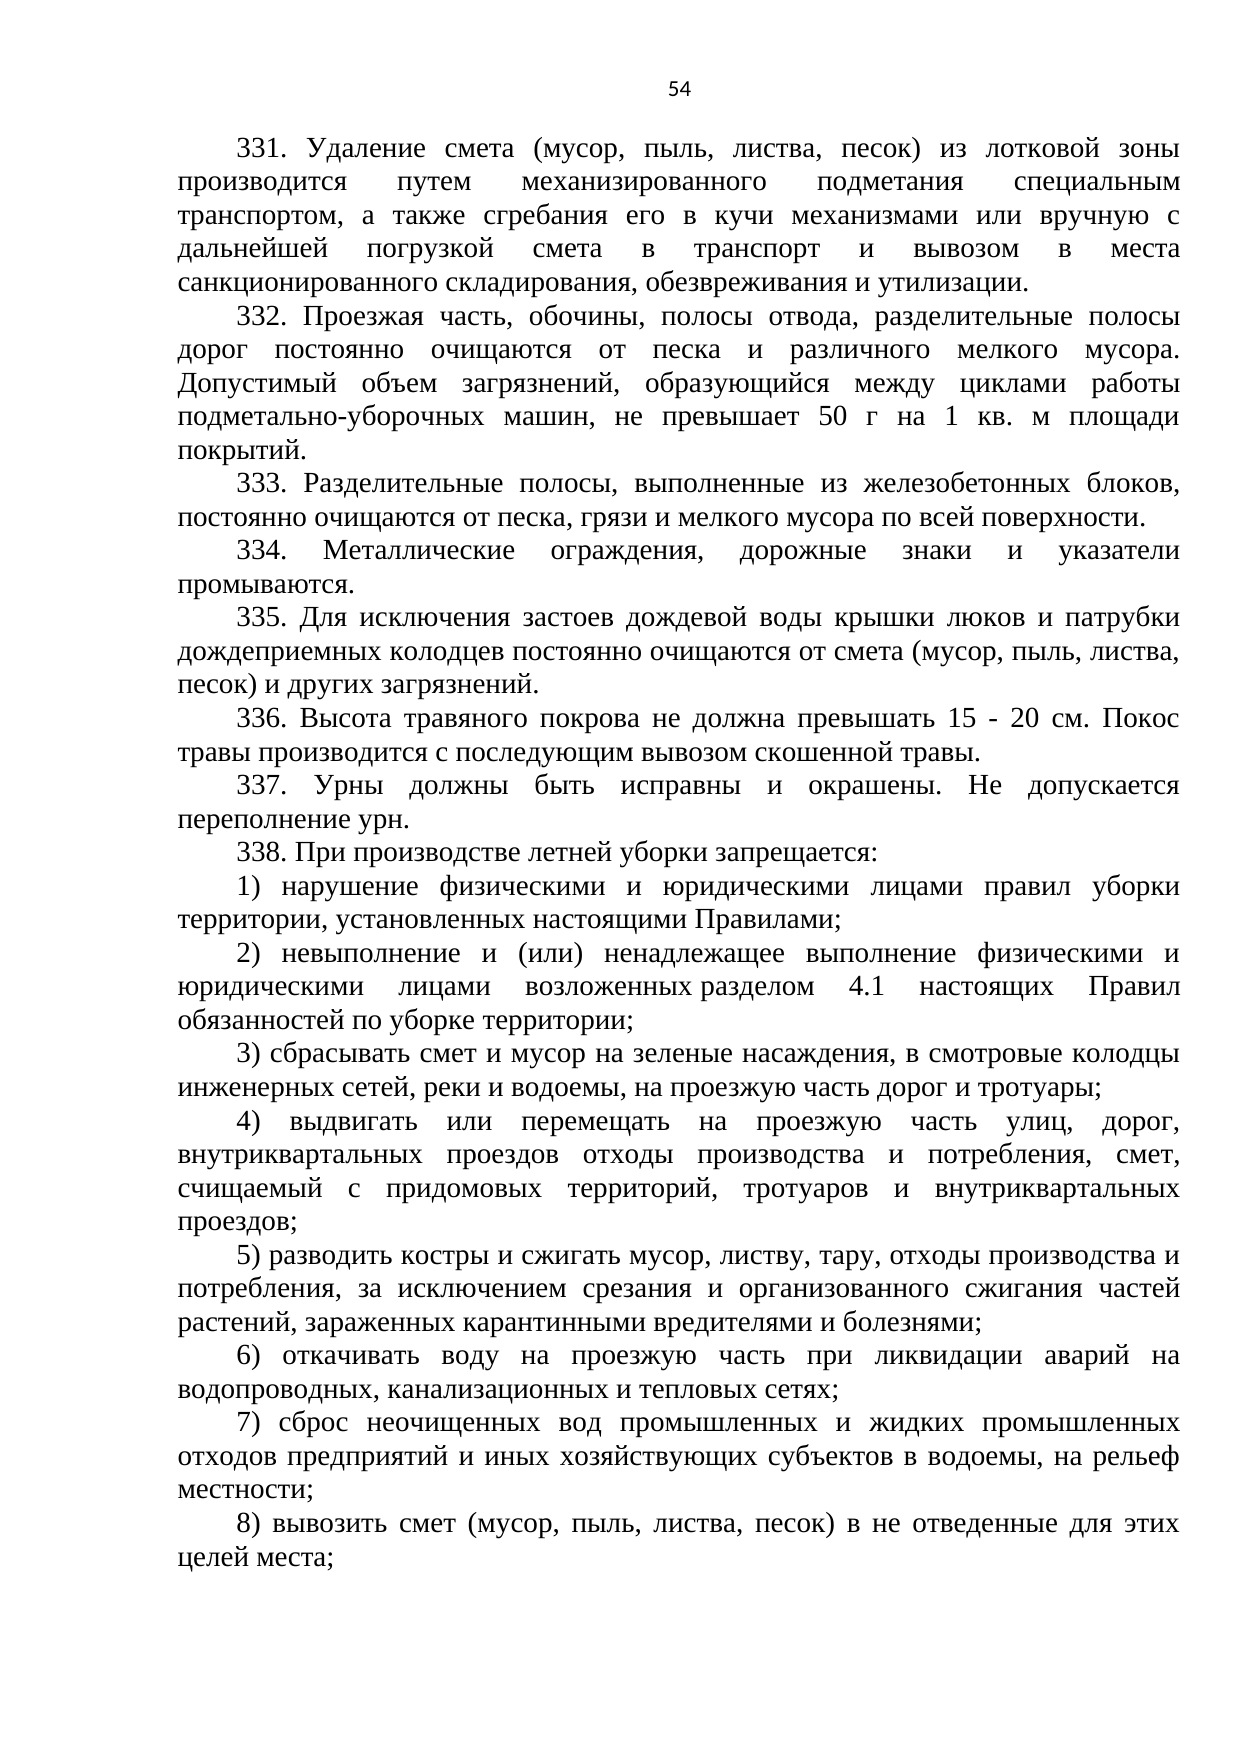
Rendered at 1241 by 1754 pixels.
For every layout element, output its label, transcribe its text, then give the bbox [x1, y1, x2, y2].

text 338. При производстве летней уборки запрещается: [177, 834, 1181, 868]
text 2) невыполнение и (или) ненадлежащее выполнение физическими и юридическими лицами возложенных разделом 4.1 настоящих Правил обязанностей по уборке территории; [177, 935, 1181, 1036]
text 332. Проезжая часть, обочины, полосы отвода, разделительные полосы дорог постоянно очищаются от песка и различного мелкого мусора. Допустимый объем загрязнений, образующийся между циклами работы подметально-уборочных машин, не превышает 50 г на 1 кв. м площади покрытий. [177, 298, 1181, 465]
text 7) сброс неочищенных вод промышленных и жидких промышленных отходов предприятий и иных хозяйствующих субъектов в водоемы, на рельеф местности; [177, 1404, 1181, 1505]
text 5) разводить костры и сжигать мусор, листву, тару, отходы производства и потребления, за исключением срезания и организованного сжигания частей растений, зараженных карантинными вредителями и болезнями; [177, 1237, 1181, 1337]
text 336. Высота травяного покрова не должна превышать 15 - 20 см. Покос травы производится с последующим вывозом скошенной травы. [177, 700, 1181, 767]
text 334. Металлические ограждения, дорожные знаки и указатели промываются. [177, 532, 1181, 599]
text 3) сбрасывать смет и мусор на зеленые насаждения, в смотровые колодцы инженерных сетей, реки и водоемы, на проезжую часть дорог и тротуары; [177, 1036, 1181, 1103]
text 331. Удаление смета (мусор, пыль, листва, песок) из лотковой зоны производится путем механизированного подметания специальным транспортом, а также сгребания его в кучи механизмами или вручную с дальнейшей погрузкой смета в транспорт и вывозом в места санкционированного складирования, обезвреживания и утилизации. [177, 130, 1181, 298]
text 8) вывозить смет (мусор, пыль, листва, песок) в не отведенные для этих целей места; [177, 1505, 1181, 1572]
text 335. Для исключения застоев дождевой воды крышки люков и патрубки дождеприемных колодцев постоянно очищаются от смета (мусор, пыль, листва, песок) и других загрязнений. [177, 599, 1181, 700]
text 1) нарушение физическими и юридическими лицами правил уборки территории, установленных настоящими Правилами; [177, 868, 1181, 935]
text 337. Урны должны быть исправны и окрашены. Не допускается переполнение урн. [177, 767, 1181, 834]
text 4) выдвигать или перемещать на проезжую часть улиц, дорог, внутриквартальных проездов отходы производства и потребления, смет, счищаемый с придомовых территорий, тротуаров и внутриквартальных проездов; [177, 1103, 1181, 1237]
text 6) откачивать воду на проезжую часть при ликвидации аварий на водопроводных, канализационных и тепловых сетях; [177, 1337, 1181, 1404]
text 333. Разделительные полосы, выполненные из железобетонных блоков, постоянно очищаются от песка, грязи и мелкого мусора по всей поверхности. [177, 465, 1181, 532]
